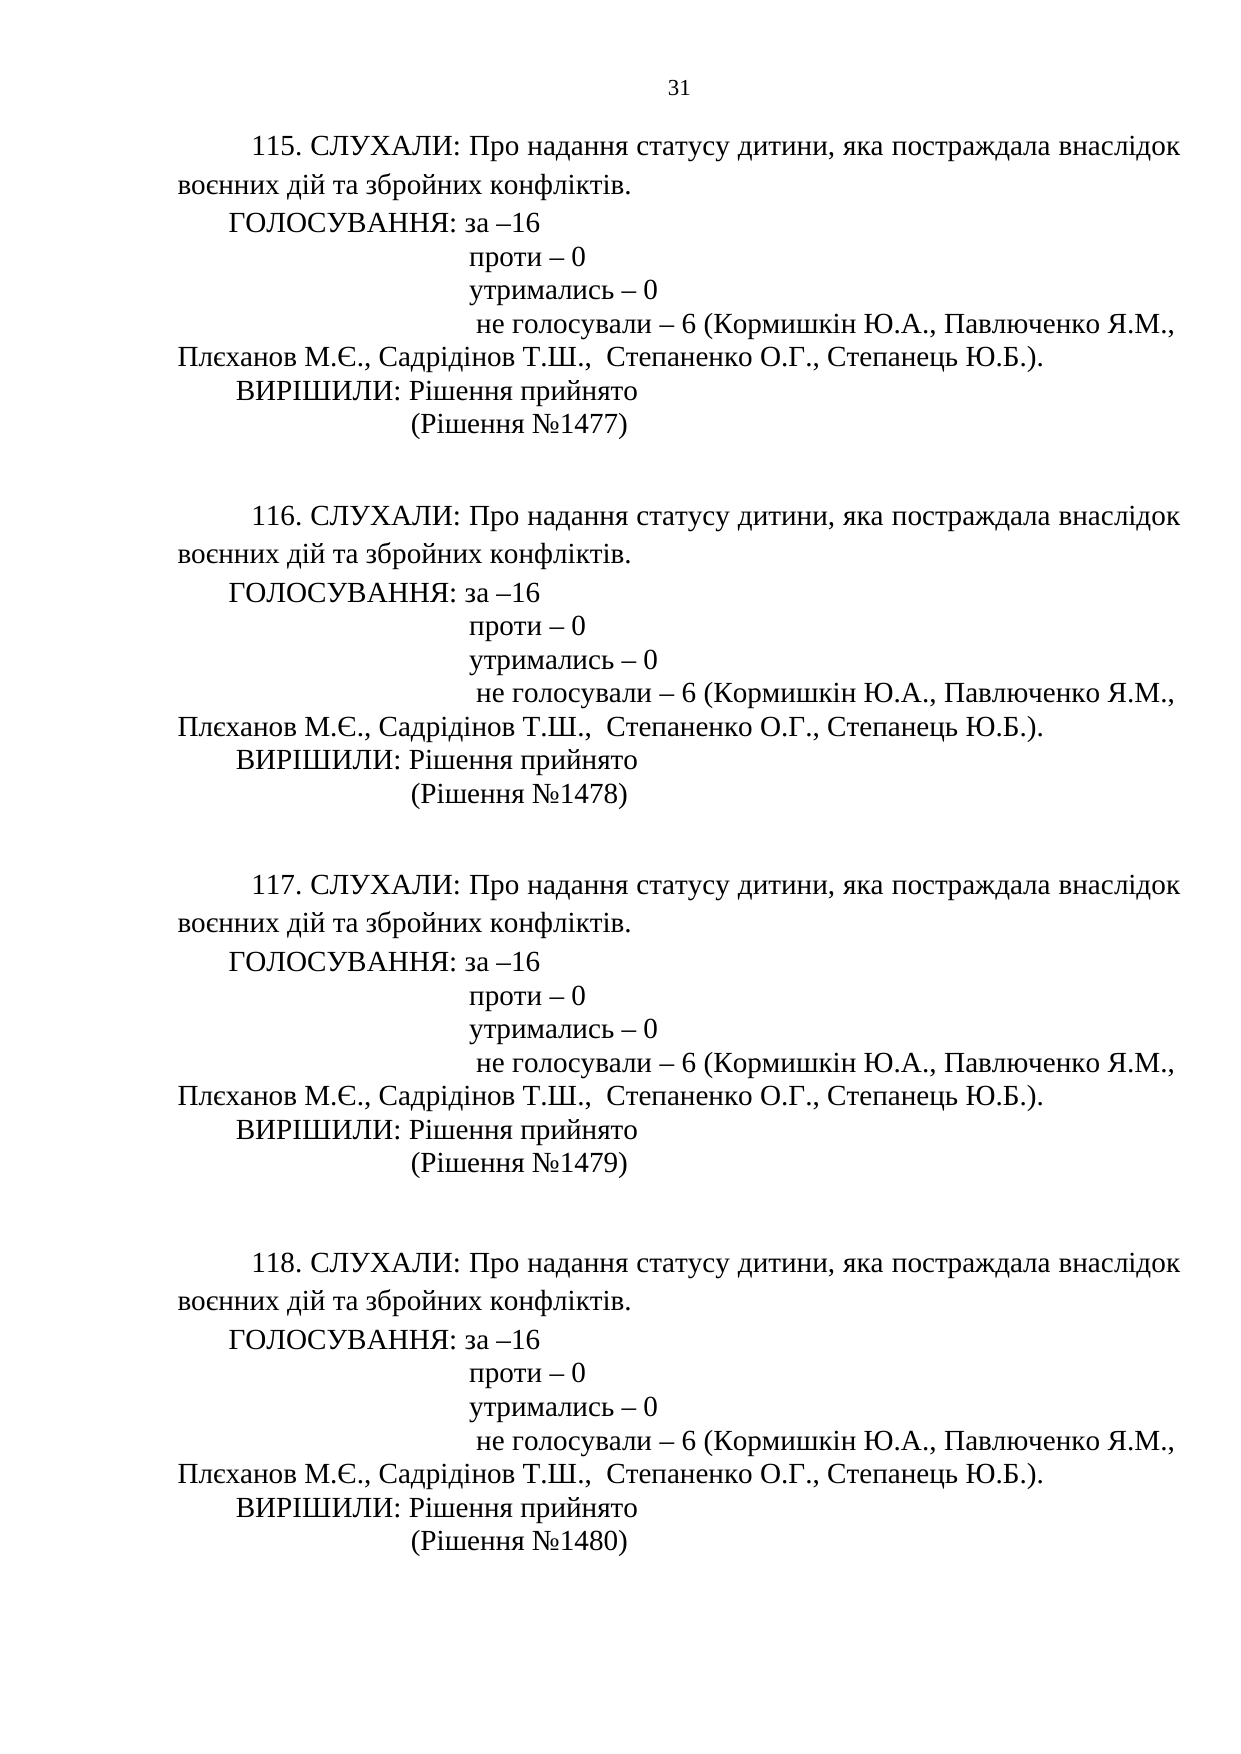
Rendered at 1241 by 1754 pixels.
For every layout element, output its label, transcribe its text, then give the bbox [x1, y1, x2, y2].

text 118. СЛУХАЛИ: Про надання статусу дитини, яка постраждала внаслідок воєнних дій та збройних конфліктів. [177, 1245, 1181, 1317]
text (Рішення №1480) [177, 1523, 1181, 1557]
text ВИРІШИЛИ: Рішення прийнято [177, 373, 1181, 407]
text 116. СЛУХАЛИ: Про надання статусу дитини, яка постраждала внаслідок воєнних дій та збройних конфліктів. [177, 498, 1181, 570]
text (Рішення №1478) [177, 776, 1181, 809]
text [177, 1423, 1181, 1490]
text не голосували – 6 (Кормишкін Ю.А., Павлюченко Я.М., Плєханов М.Є., Садрідінов Т.Ш., Степаненко О.Г., Степанець Ю.Б.). [177, 1045, 1181, 1112]
text ВИРІШИЛИ: Рішення прийнято [177, 742, 1181, 776]
text не голосували – 6 (Кормишкін Ю.А., Павлюченко Я.М., Плєханов М.Є., Садрідінов Т.Ш., Степаненко О.Г., Степанець Ю.Б.). [177, 675, 1181, 742]
text утримались – 0 [177, 1389, 1181, 1423]
text проти – 0 [177, 239, 1181, 272]
text 117. СЛУХАЛИ: Про надання статусу дитини, яка постраждала внаслідок воєнних дій та збройних конфліктів. [177, 867, 1181, 939]
text проти – 0 [177, 978, 1181, 1011]
text проти – 0 [177, 608, 1181, 642]
text ВИРІШИЛИ: Рішення прийнято [177, 1490, 1181, 1523]
text ГОЛОСУВАННЯ: за –16 [177, 944, 1181, 978]
text проти – 0 [177, 1356, 1181, 1389]
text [177, 306, 1181, 373]
text ГОЛОСУВАННЯ: за –16 [177, 205, 1181, 239]
text утримались – 0 [177, 272, 1181, 306]
text ВИРІШИЛИ: Рішення прийнято [177, 1112, 1181, 1145]
text (Рішення №1479) [177, 1145, 1181, 1179]
text (Рішення №1477) [177, 407, 1181, 440]
text ГОЛОСУВАННЯ: за –16 [177, 1322, 1181, 1356]
text ГОЛОСУВАННЯ: за –16 [177, 575, 1181, 608]
text утримались – 0 [177, 642, 1181, 675]
text утримались – 0 [177, 1011, 1181, 1045]
text 115. СЛУХАЛИ: Про надання статусу дитини, яка постраждала внаслідок воєнних дій та збройних конфліктів. [177, 128, 1181, 200]
